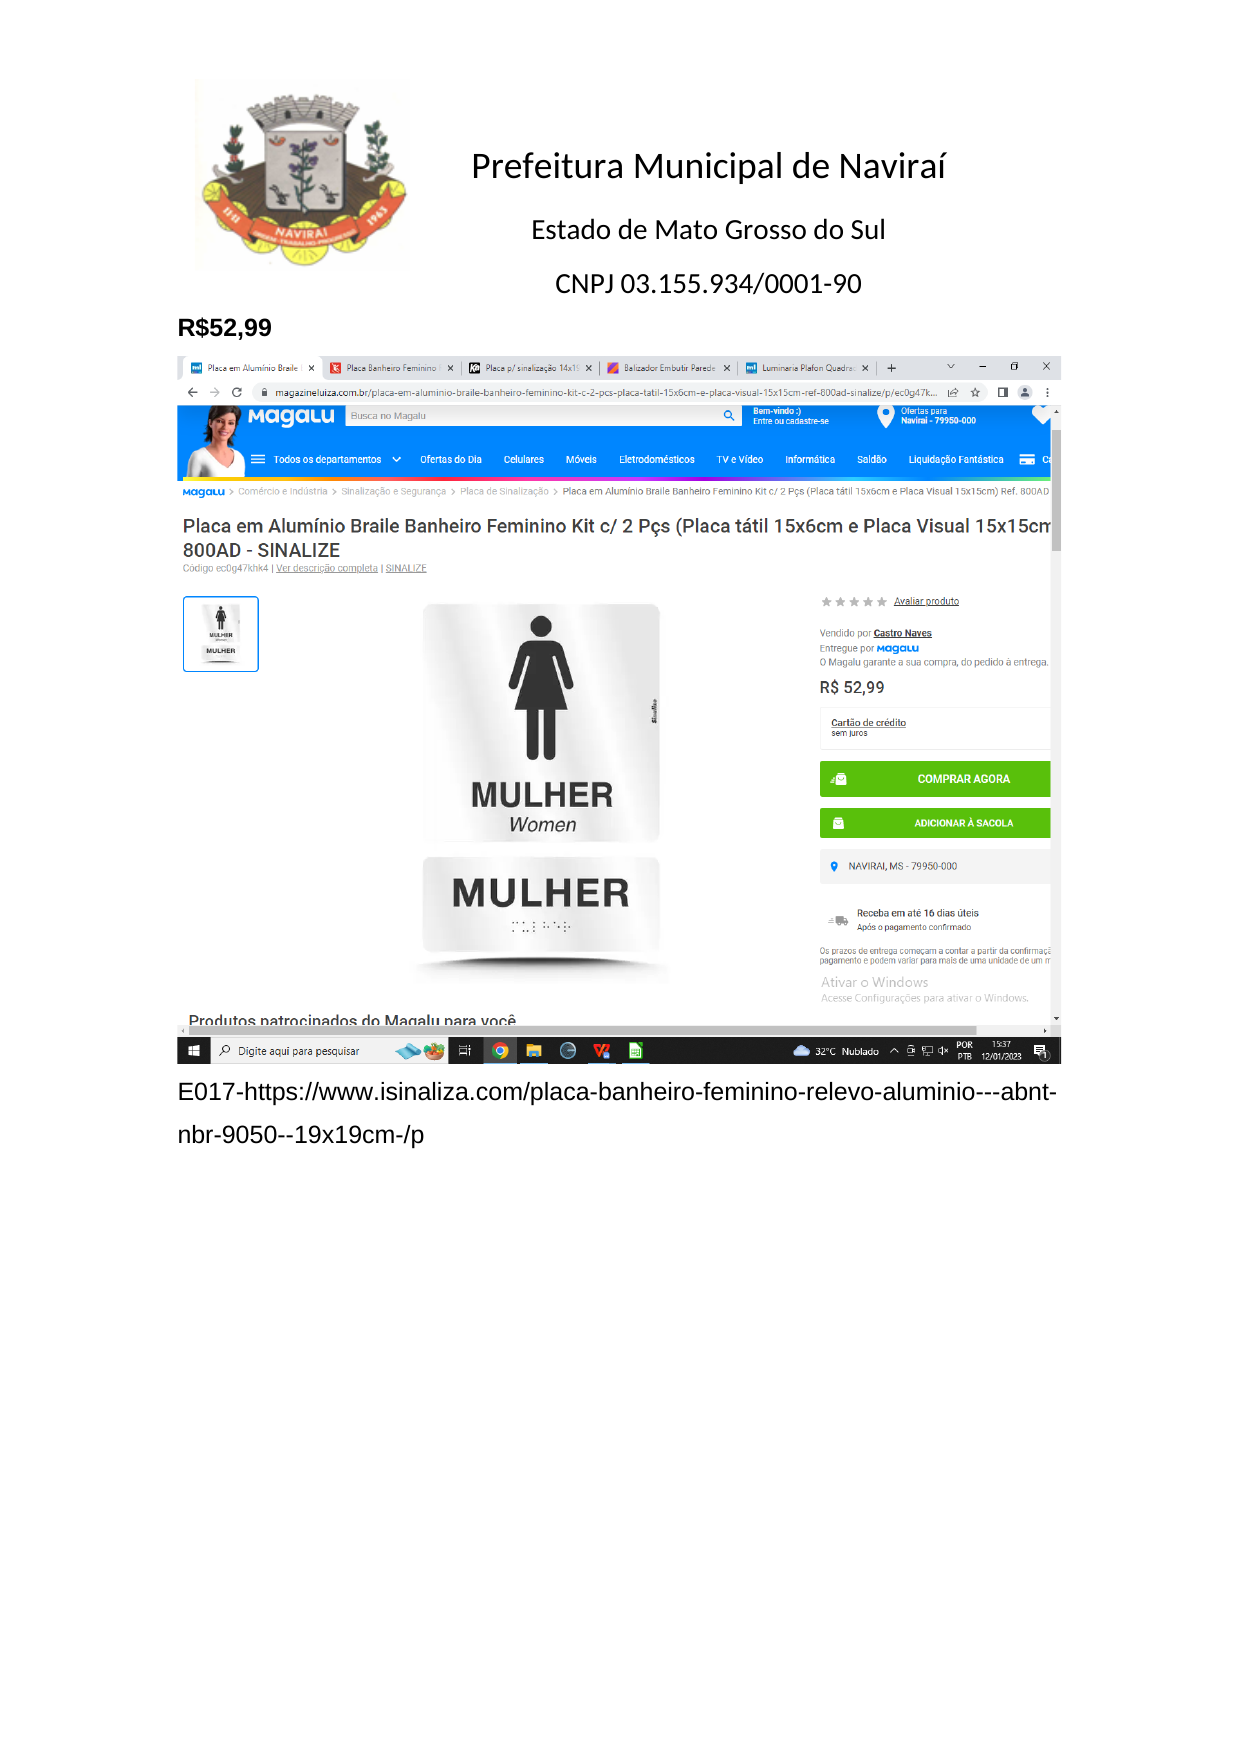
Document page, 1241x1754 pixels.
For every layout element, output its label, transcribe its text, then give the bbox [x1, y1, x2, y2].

picture [177, 356, 1062, 1064]
text E017-https://www.isinaliza.com/placa-banheiro-feminino-relevo-aluminio---abnt-nbr-9050--19x19cm-/p [177, 1077, 1063, 1149]
picture [194, 79, 415, 278]
